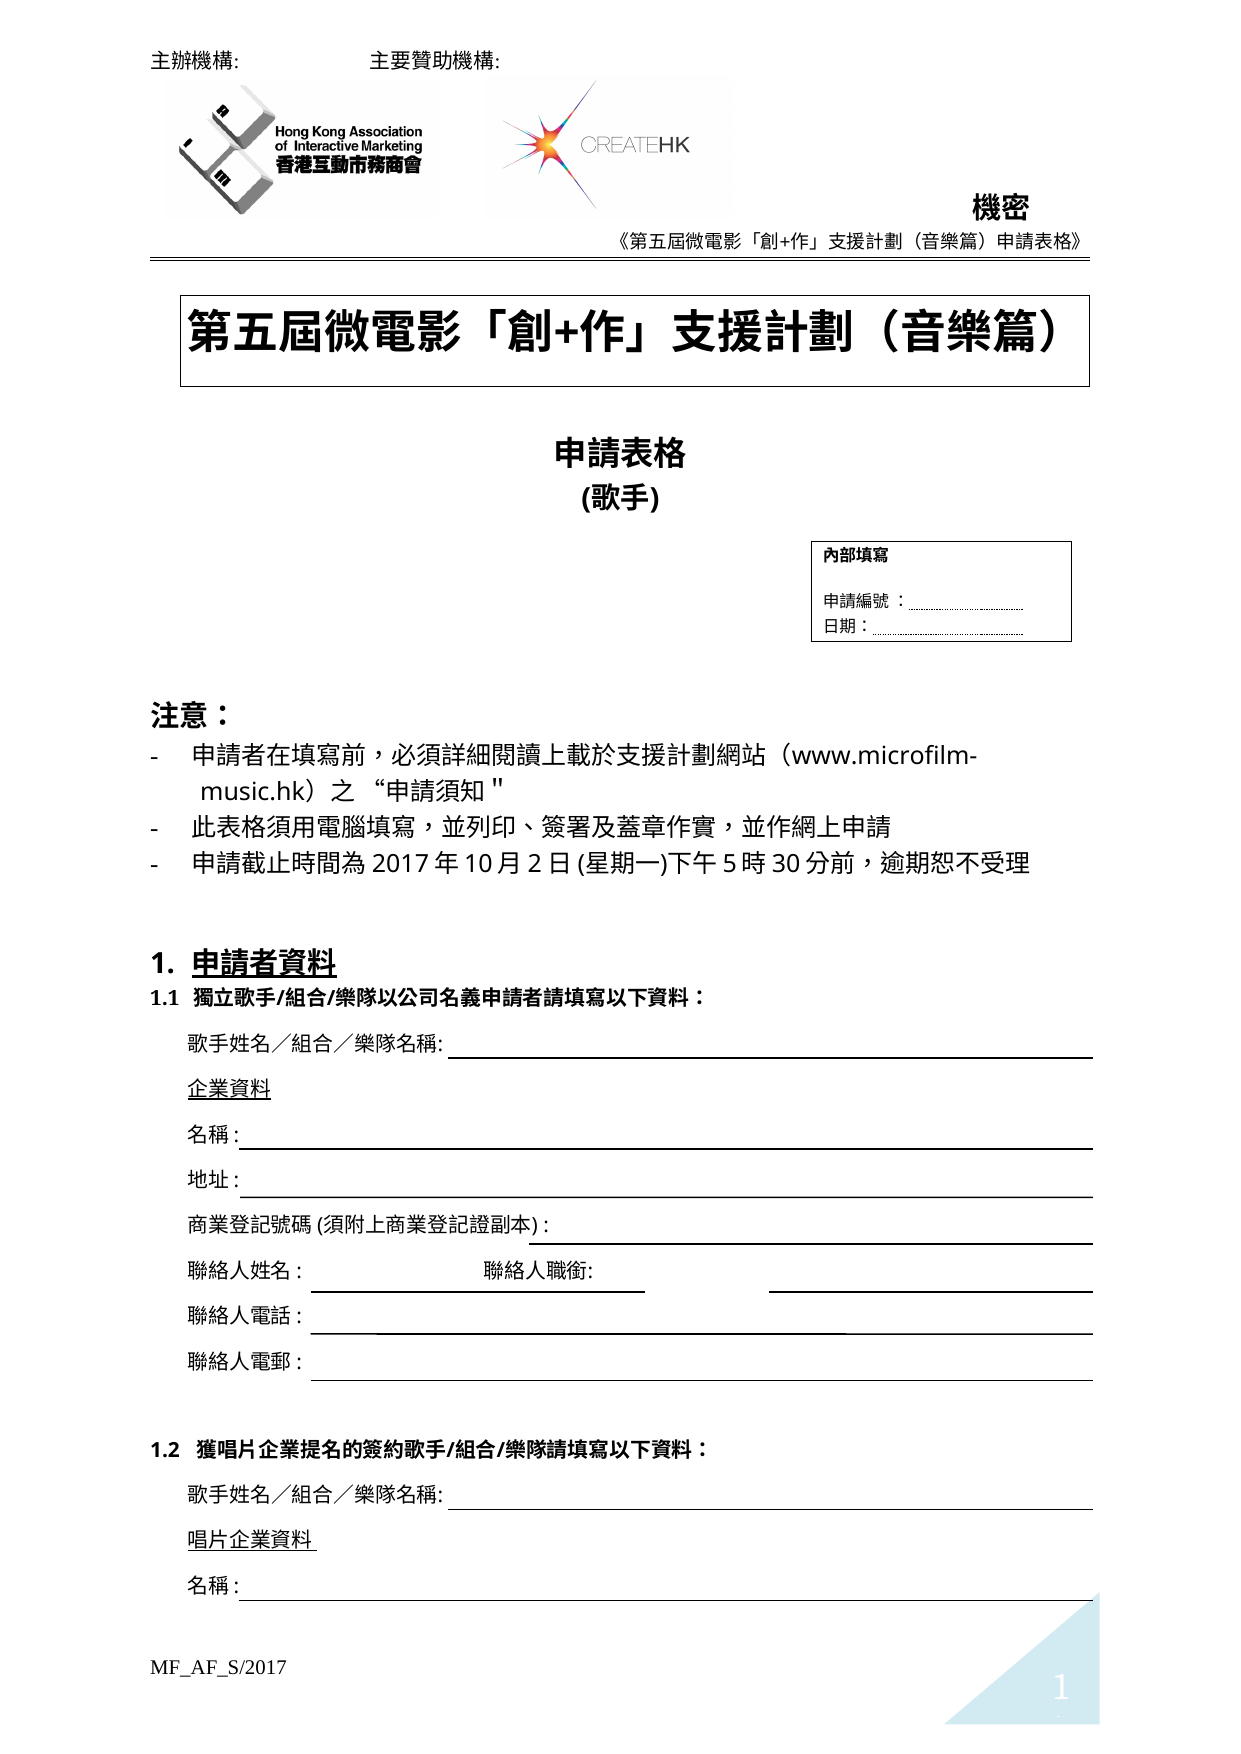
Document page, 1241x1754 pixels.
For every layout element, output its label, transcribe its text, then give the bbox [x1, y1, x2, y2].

table_header 內部填寫 申請編號 ： 日期： [812, 542, 1071, 641]
text 聯絡人電郵 : [187, 1345, 1090, 1375]
list 此表格須用電腦填寫，並列印、簽署及蓋章作實，並作網上申請 [150, 808, 1090, 844]
text 唱片企業資料 [187, 1524, 1090, 1554]
list 獨立歌手/組合/樂隊以公司名義申請者請填寫以下資料： [150, 982, 1090, 1012]
picture [484, 74, 733, 219]
text 名稱 : [187, 1569, 1090, 1599]
text 歌手姓名／組合／樂隊名稱: [187, 1478, 1090, 1509]
text 歌手姓名／組合／樂隊名稱: [187, 1027, 1090, 1057]
text 申請表格 [150, 426, 1090, 474]
list 申請截止時間為2017年10月2日 (星期一)下午5時30分前，逾期恕不受理 [150, 844, 1090, 880]
text 名稱 : [187, 1118, 1090, 1148]
text 企業資料 [187, 1072, 1090, 1103]
text 1.2 獲唱片企業提名的簽約歌手/組合/樂隊請填寫以下資料： [150, 1433, 1090, 1463]
text (歌手) [150, 474, 1090, 517]
text 商業登記號碼 (須附上商業登記證副本) : [187, 1209, 1090, 1239]
list 申請者在填寫前，必須詳細閱讀上載於支援計劃網站（www.microfilm-music.hk）之 “申請須知＂ [150, 735, 1090, 808]
text 地址 : [187, 1163, 1090, 1193]
table_header 第五屆微電影「創+作」支援計劃（音樂篇） [181, 296, 1089, 386]
text 注意： [150, 693, 1090, 735]
text 聯絡人電話 : [187, 1299, 1090, 1330]
picture [165, 80, 437, 219]
list 申請者資料 [150, 939, 1090, 982]
text 聯絡人姓名 : 聯絡人職銜: [187, 1254, 1090, 1284]
